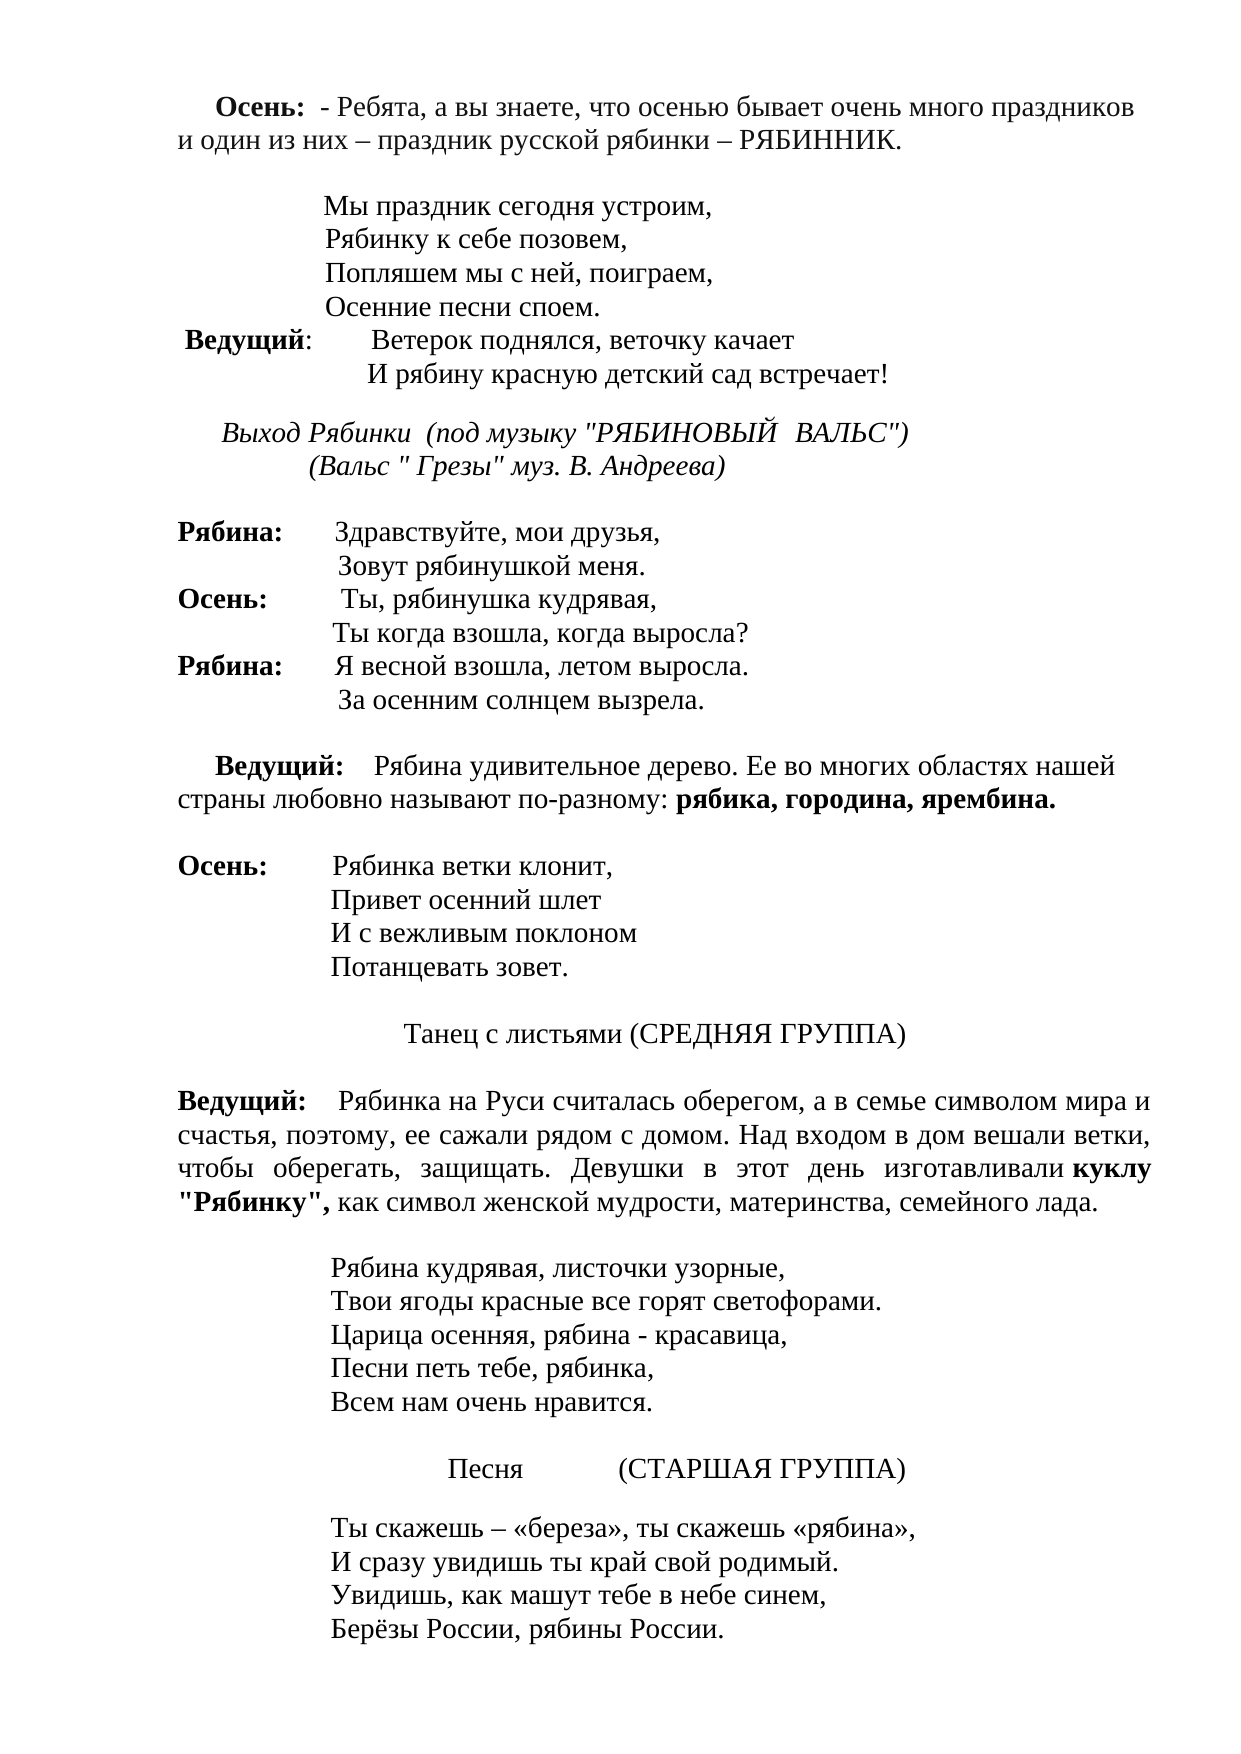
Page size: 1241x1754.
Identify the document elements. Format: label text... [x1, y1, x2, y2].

text Всем нам очень нравится. [177, 1384, 1152, 1418]
text Рябинку к себе позовем, [325, 222, 1152, 255]
text Выход Рябинки (под музыку "РЯБИНОВЫЙ ВАЛЬС") [177, 415, 1152, 448]
text За осенним солнцем вызрела. [177, 682, 1152, 716]
text Осень: Ты, рябинушка кудрявая, [177, 581, 1152, 615]
text (Вальс " Грезы" муз. В. Андреева) [177, 448, 1152, 482]
text Осень: - Ребята, а вы знаете, что осенью бывает очень много праздников и один из них – праздник русской рябинки – РЯБИННИК. [177, 89, 1152, 156]
text И рябину красную детский сад встречает! [177, 356, 1152, 389]
text Рябина кудрявая, листочки узорные, [177, 1250, 1152, 1283]
text Песни петь тебе, рябинка, [177, 1351, 1152, 1384]
text Потанцевать зовет. [177, 949, 1152, 983]
text Ведущий: Рябина удивительное дерево. Ее во многих областях нашей страны любовно называют по-разному: рябика, городина, ярембина. [177, 748, 1152, 815]
text И с вежливым поклоном [177, 916, 1152, 949]
text Царица осенняя, рябина - красавица, [177, 1317, 1152, 1351]
text Берёзы России, рябины России. [177, 1611, 1152, 1644]
text Песня (СТАРШАЯ ГРУППА) [177, 1451, 1152, 1485]
text Ты когда взошла, когда выросла? [325, 615, 1152, 648]
text Привет осенний шлет [177, 882, 1152, 916]
text Танец с листьями (СРЕДНЯЯ ГРУППА) [177, 1016, 1152, 1050]
text Попляшем мы с ней, поиграем, [325, 255, 1152, 289]
text Ведущий: Ветерок поднялся, веточку качает [177, 322, 1152, 356]
text И сразу увидишь ты край свой родимый. [177, 1544, 1152, 1577]
text Рябина: Здравствуйте, мои друзья, [177, 514, 1152, 548]
text Рябина: Я весной взошла, летом выросла. [177, 648, 1152, 682]
text Ты скажешь – «береза», ты скажешь «рябина», [177, 1510, 1152, 1544]
text Мы праздник сегодня устроим, [177, 188, 1152, 222]
text Увидишь, как машут тебе в небе синем, [177, 1577, 1152, 1611]
text Твои ягоды красные все горят светофорами. [177, 1283, 1152, 1317]
text Осенние песни споем. [325, 289, 1152, 322]
text Осень: Рябинка ветки клонит, [177, 848, 1152, 882]
text Зовут рябинушкой меня. [177, 548, 1152, 581]
text Ведущий: Рябинка на Руси считалась оберегом, а в семье символом мира и счастья, поэтому, ее сажали рядом с домом. Над входом в дом вешали ветки, чтобы оберегать, защищать. Девушки в этот день изготавливали куклу "Рябинку", как символ женской мудрости, материнства, семейного лада. [177, 1083, 1152, 1217]
